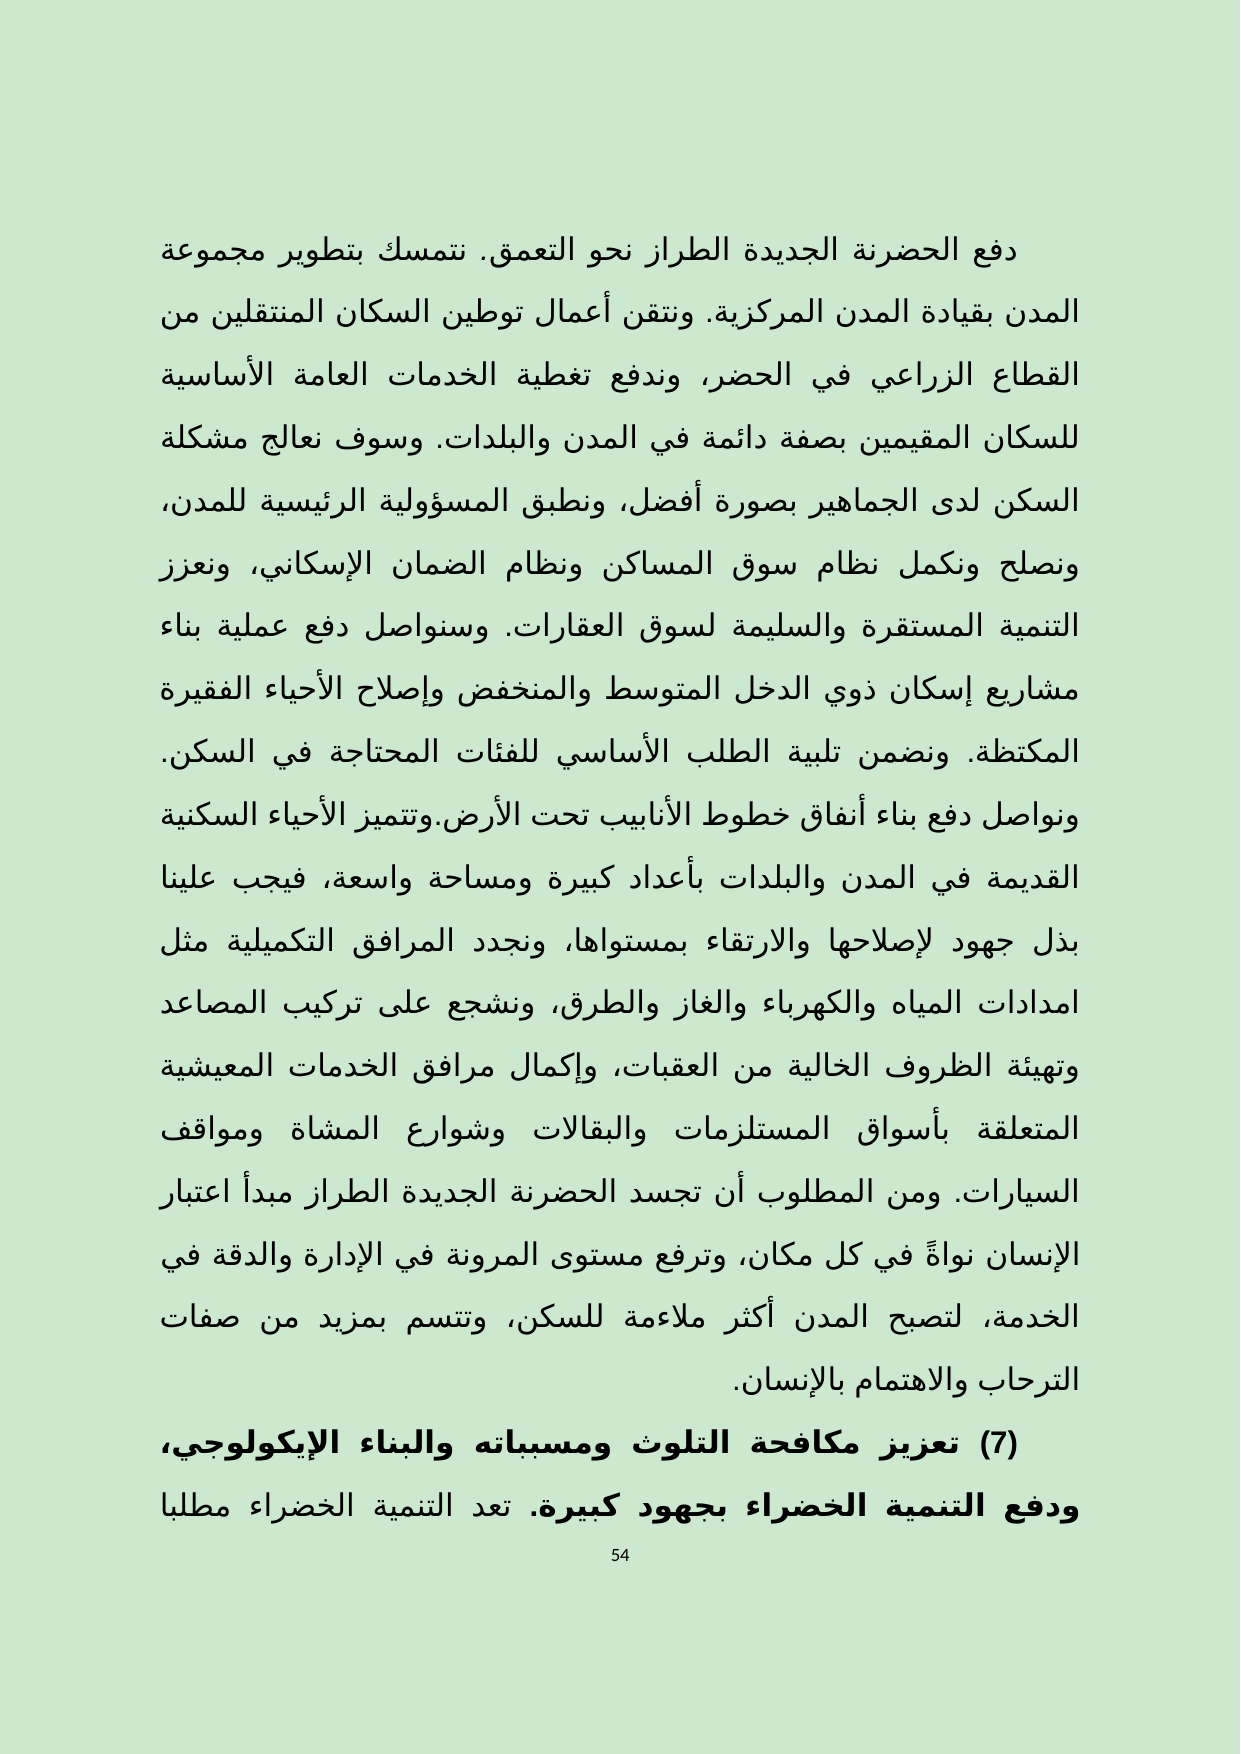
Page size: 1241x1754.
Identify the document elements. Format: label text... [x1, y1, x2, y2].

text دفع الحضرنة الجديدة الطراز نحو التعمق. نتمسك بتطوير مجموعة المدن بقيادة المدن المركزية. ونتقن أعمال توطين السكان المنتقلين من القطاع الزراعي في الحضر، وندفع تغطية الخدمات العامة الأساسية للسكان المقيمين بصفة دائمة في المدن والبلدات. وسوف نعالج مشكلة السكن لدى الجماهير بصورة أفضل، ونطبق المسؤولية الرئيسية للمدن، ونصلح ونكمل نظام سوق المساكن ونظام الضمان الإسكاني، ونعزز التنمية المستقرة والسليمة لسوق العقارات. وسنواصل دفع عملية بناء مشاريع إسكان ذوي الدخل المتوسط والمنخفض وإصلاح الأحياء الفقيرة المكتظة. ونضمن تلبية الطلب الأساسي للفئات المحتاجة في السكن. ونواصل دفع بناء أنفاق خطوط الأنابيب تحت الأرض.وتتميز الأحياء السكنية القديمة في المدن والبلدات بأعداد كبيرة ومساحة واسعة، فيجب علينا بذل جهود لإصلاحها والارتقاء بمستواها، ونجدد المرافق التكميلية مثل امدادات المياه والكهرباء والغاز والطرق، ونشجع على تركيب المصاعد وتهيئة الظروف الخالية من العقبات، وإكمال مرافق الخدمات المعيشية المتعلقة بأسواق المستلزمات والبقالات وشوارع المشاة ومواقف السيارات. ومن المطلوب أن تجسد الحضرنة الجديدة الطراز مبدأ اعتبار الإنسان نواةً في كل مكان، وترفع مستوى المرونة في الإدارة والدقة في الخدمة، لتصبح المدن أكثر ملاءمة للسكن، وتتسم بمزيد من صفات الترحاب والاهتمام بالإنسان. [159, 231, 1081, 1397]
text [159, 1424, 1081, 1523]
